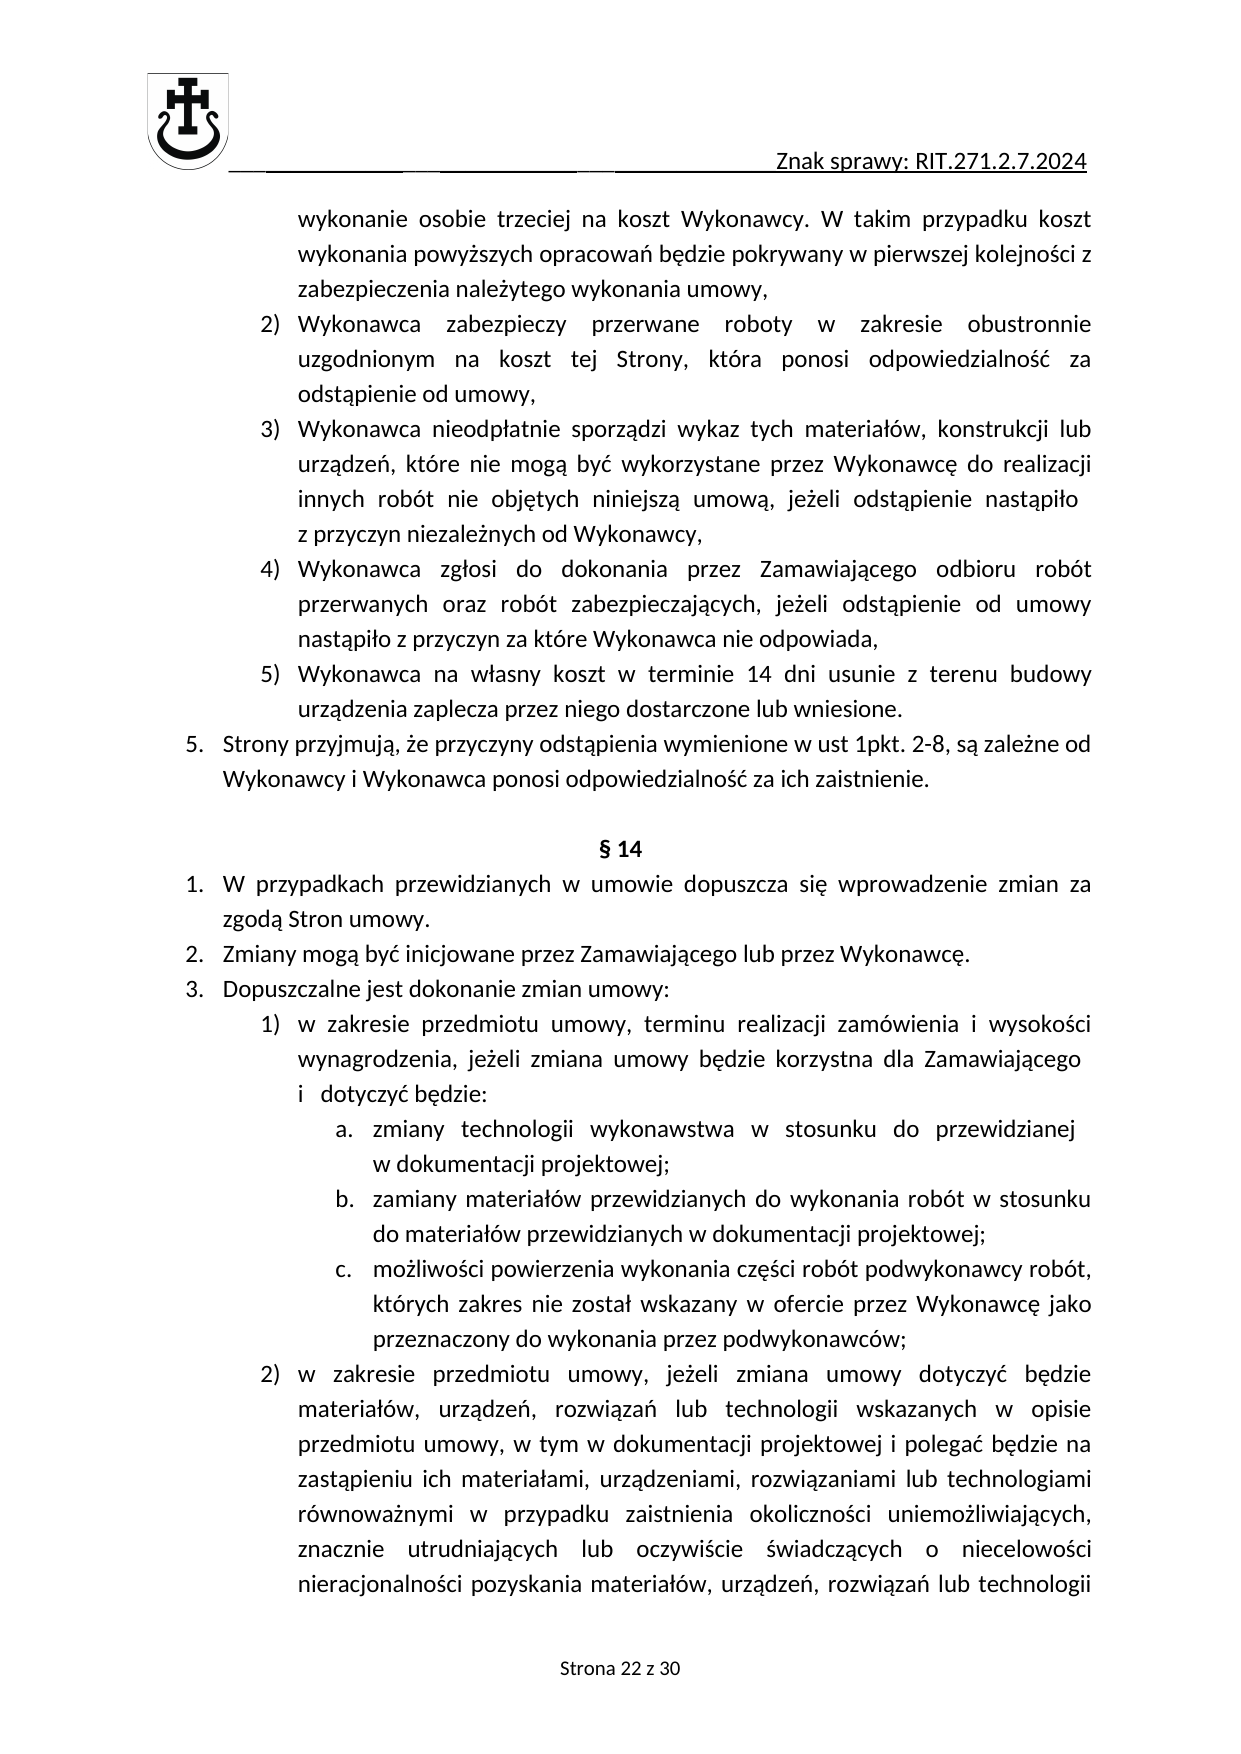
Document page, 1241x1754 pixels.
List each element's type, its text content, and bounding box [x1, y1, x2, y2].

list Dopuszczalne jest dokonanie zmian umowy: [185, 973, 1093, 1004]
list Wykonawca na własny koszt w terminie 14 dni usunie z terenu budowy urządzenia zaplecza przez niego dostarczone lub wniesione. [260, 658, 1093, 724]
picture [147, 73, 229, 170]
list zamiany materiałów przewidzianych do wykonania robót w stosunku do materiałów przewidzianych w dokumentacji projektowej; [335, 1183, 1093, 1249]
list Wykonawca nieodpłatnie sporządzi wykaz tych materiałów, konstrukcji lub urządzeń, które nie mogą być wykorzystane przez Wykonawcę do realizacji innych robót nie objętych niniejszą umową, jeżeli odstąpienie nastąpiło z przyczyn niezależnych od Wykonawcy, [260, 413, 1093, 549]
list w zakresie przedmiotu umowy, terminu realizacji zamówienia i wysokości wynagrodzenia, jeżeli zmiana umowy będzie korzystna dla Zamawiającego i dotyczyć będzie: [260, 1008, 1093, 1109]
list Zmiany mogą być inicjowane przez Zamawiającego lub przez Wykonawcę. [185, 938, 1093, 969]
list Wykonawca zabezpieczy przerwane roboty w zakresie obustronnie uzgodnionym na koszt tej Strony, która ponosi odpowiedzialność za odstąpienie od umowy, [260, 308, 1093, 409]
list Wykonawca zgłosi do dokonania przez Zamawiającego odbioru robót przerwanych oraz robót zabezpieczających, jeżeli odstąpienie od umowy nastąpiło z przyczyn za które Wykonawca nie odpowiada, [260, 553, 1093, 654]
text § 14 [148, 833, 1093, 864]
list W przypadkach przewidzianych w umowie dopuszcza się wprowadzenie zmian za zgodą Stron umowy. [185, 868, 1093, 934]
list Strony przyjmują, że przyczyny odstąpienia wymienione w ust 1pkt. 2-8, są zależne od Wykonawcy i Wykonawca ponosi odpowiedzialność za ich zaistnienie. [185, 728, 1093, 794]
list możliwości powierzenia wykonania części robót podwykonawcy robót, których zakres nie został wskazany w ofercie przez Wykonawcę jako przeznaczony do wykonania przez podwykonawców; [335, 1253, 1093, 1354]
list zmiany technologii wykonawstwa w stosunku do przewidzianej w dokumentacji projektowej; [335, 1113, 1093, 1179]
